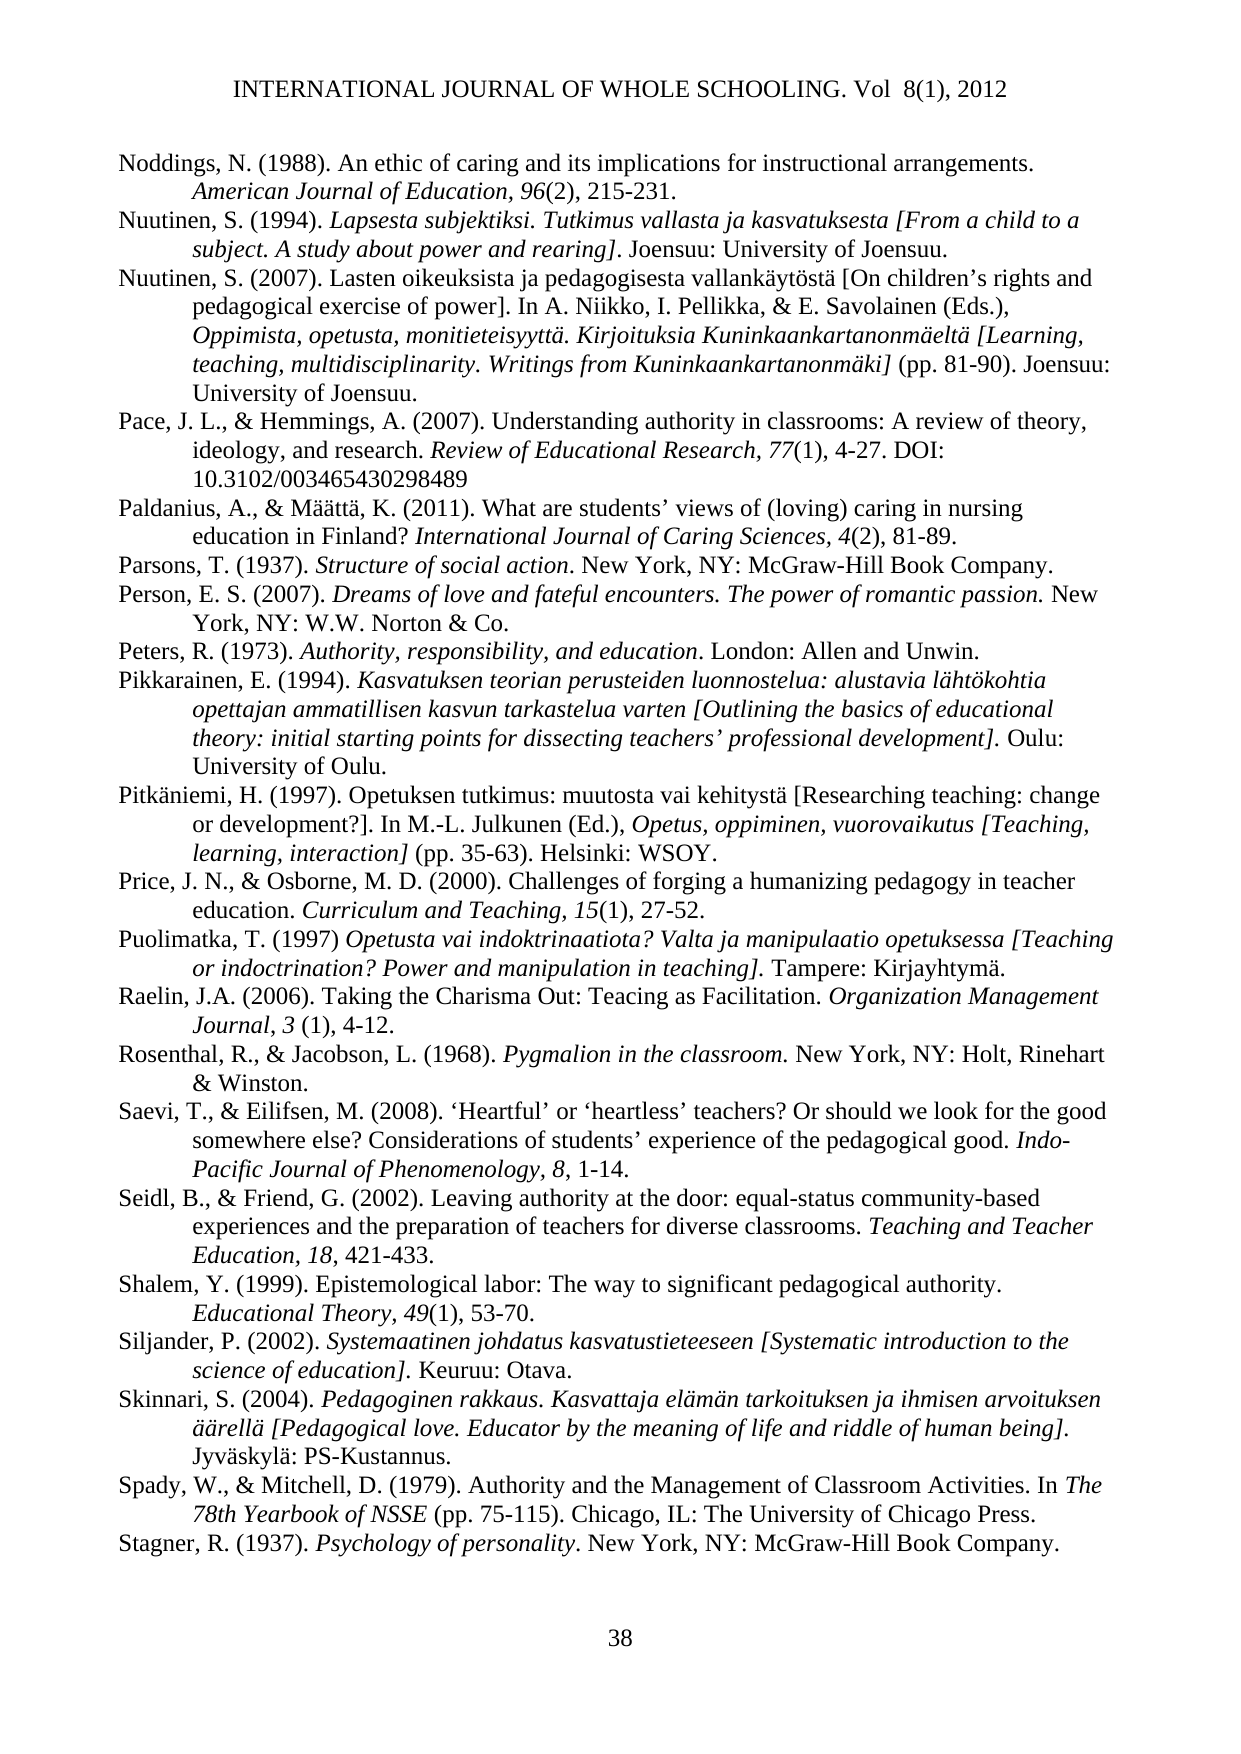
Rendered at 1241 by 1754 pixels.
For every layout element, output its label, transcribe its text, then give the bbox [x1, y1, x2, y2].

text Raelin, J.A. (2006). Taking the Charisma Out: Teacing as Facilitation. Organization Management Journal, 3 (1), 4-12. [118, 981, 1122, 1039]
text Skinnari, S. (2004). Pedagoginen rakkaus. Kasvattaja elämän tarkoituksen ja ihmisen arvoituksen äärellä [Pedagogical love. Educator by the meaning of life and riddle of human being]. Jyväskylä: PS-Kustannus. [118, 1384, 1122, 1470]
text Puolimatka, T. (1997) Opetusta vai indoktrinaatiota? Valta ja manipulaatio opetuksessa [Teaching or indoctrination? Power and manipulation in teaching]. Tampere: Kirjayhtymä. [118, 924, 1122, 981]
text Stagner, R. (1937). Psychology of personality. New York, NY: McGraw-Hill Book Company. [118, 1528, 1122, 1556]
text Saevi, T., & Eilifsen, M. (2008). ‘Heartful’ or ‘heartless’ teachers? Or should we look for the good somewhere else? Considerations of students’ experience of the pedagogical good. Indo-Pacific Journal of Phenomenology, 8, 1-14. [118, 1096, 1122, 1183]
text Spady, W., & Mitchell, D. (1979). Authority and the Management of Classroom Activities. In The 78th Yearbook of NSSE (pp. 75-115). Chicago, IL: The University of Chicago Press. [118, 1470, 1122, 1528]
text Rosenthal, R., & Jacobson, L. (1968). Pygmalion in the classroom. New York, NY: Holt, Rinehart & Winston. [118, 1039, 1122, 1096]
text Pikkarainen, E. (1994). Kasvatuksen teorian perusteiden luonnostelua: alustavia lähtökohtia opettajan ammatillisen kasvun tarkastelua varten [Outlining the basics of educational theory: initial starting points for dissecting teachers’ professional development]. Oulu: University of Oulu. [118, 665, 1122, 780]
text Price, J. N., & Osborne, M. D. (2000). Challenges of forging a humanizing pedagogy in teacher education. Curriculum and Teaching, 15(1), 27-52. [118, 866, 1122, 924]
text Noddings, N. (1988). An ethic of caring and its implications for instructional arrangements. American Journal of Education, 96(2), 215-231. [118, 148, 1122, 205]
text Siljander, P. (2002). Systemaatinen johdatus kasvatustieteeseen [Systematic introduction to the science of education]. Keuruu: Otava. [118, 1326, 1122, 1384]
text Nuutinen, S. (1994). Lapsesta subjektiksi. Tutkimus vallasta ja kasvatuksesta [From a child to a subject. A study about power and rearing]. Joensuu: University of Joensuu. [118, 205, 1122, 263]
text Peters, R. (1973). Authority, responsibility, and education. London: Allen and Unwin. [118, 636, 1122, 665]
text Shalem, Y. (1999). Epistemological labor: The way to significant pedagogical authority. Educational Theory, 49(1), 53-70. [118, 1269, 1122, 1326]
text Pace, J. L., & Hemmings, A. (2007). Understanding authority in classrooms: A review of theory, ideology, and research. Review of Educational Research, 77(1), 4-27. DOI: 10.3102/003465430298489 [118, 406, 1122, 493]
text Parsons, T. (1937). Structure of social action. New York, NY: McGraw-Hill Book Company. [118, 550, 1122, 579]
text Nuutinen, S. (2007). Lasten oikeuksista ja pedagogisesta vallankäytöstä [On children’s rights and pedagogical exercise of power]. In A. Niikko, I. Pellikka, & E. Savolainen (Eds.), Oppimista, opetusta, monitieteisyyttä. Kirjoituksia Kuninkaankartanonmäeltä [Learning, teaching, multidisciplinarity. Writings from Kuninkaankartanonmäki] (pp. 81-90). Joensuu: University of Joensuu. [118, 263, 1122, 406]
text Seidl, B., & Friend, G. (2002). Leaving authority at the door: equal-status community-based experiences and the preparation of teachers for diverse classrooms. Teaching and Teacher Education, 18, 421-433. [118, 1183, 1122, 1269]
text Paldanius, A., & Määttä, K. (2011). What are students’ views of (loving) caring in nursing education in Finland? International Journal of Caring Sciences, 4(2), 81-89. [118, 493, 1122, 550]
text Pitkäniemi, H. (1997). Opetuksen tutkimus: muutosta vai kehitystä [Researching teaching: change or development?]. In M.-L. Julkunen (Ed.), Opetus, oppiminen, vuorovaikutus [Teaching, learning, interaction] (pp. 35-63). Helsinki: WSOY. [118, 780, 1122, 866]
text Person, E. S. (2007). Dreams of love and fateful encounters. The power of romantic passion. New York, NY: W.W. Norton & Co. [118, 579, 1122, 636]
